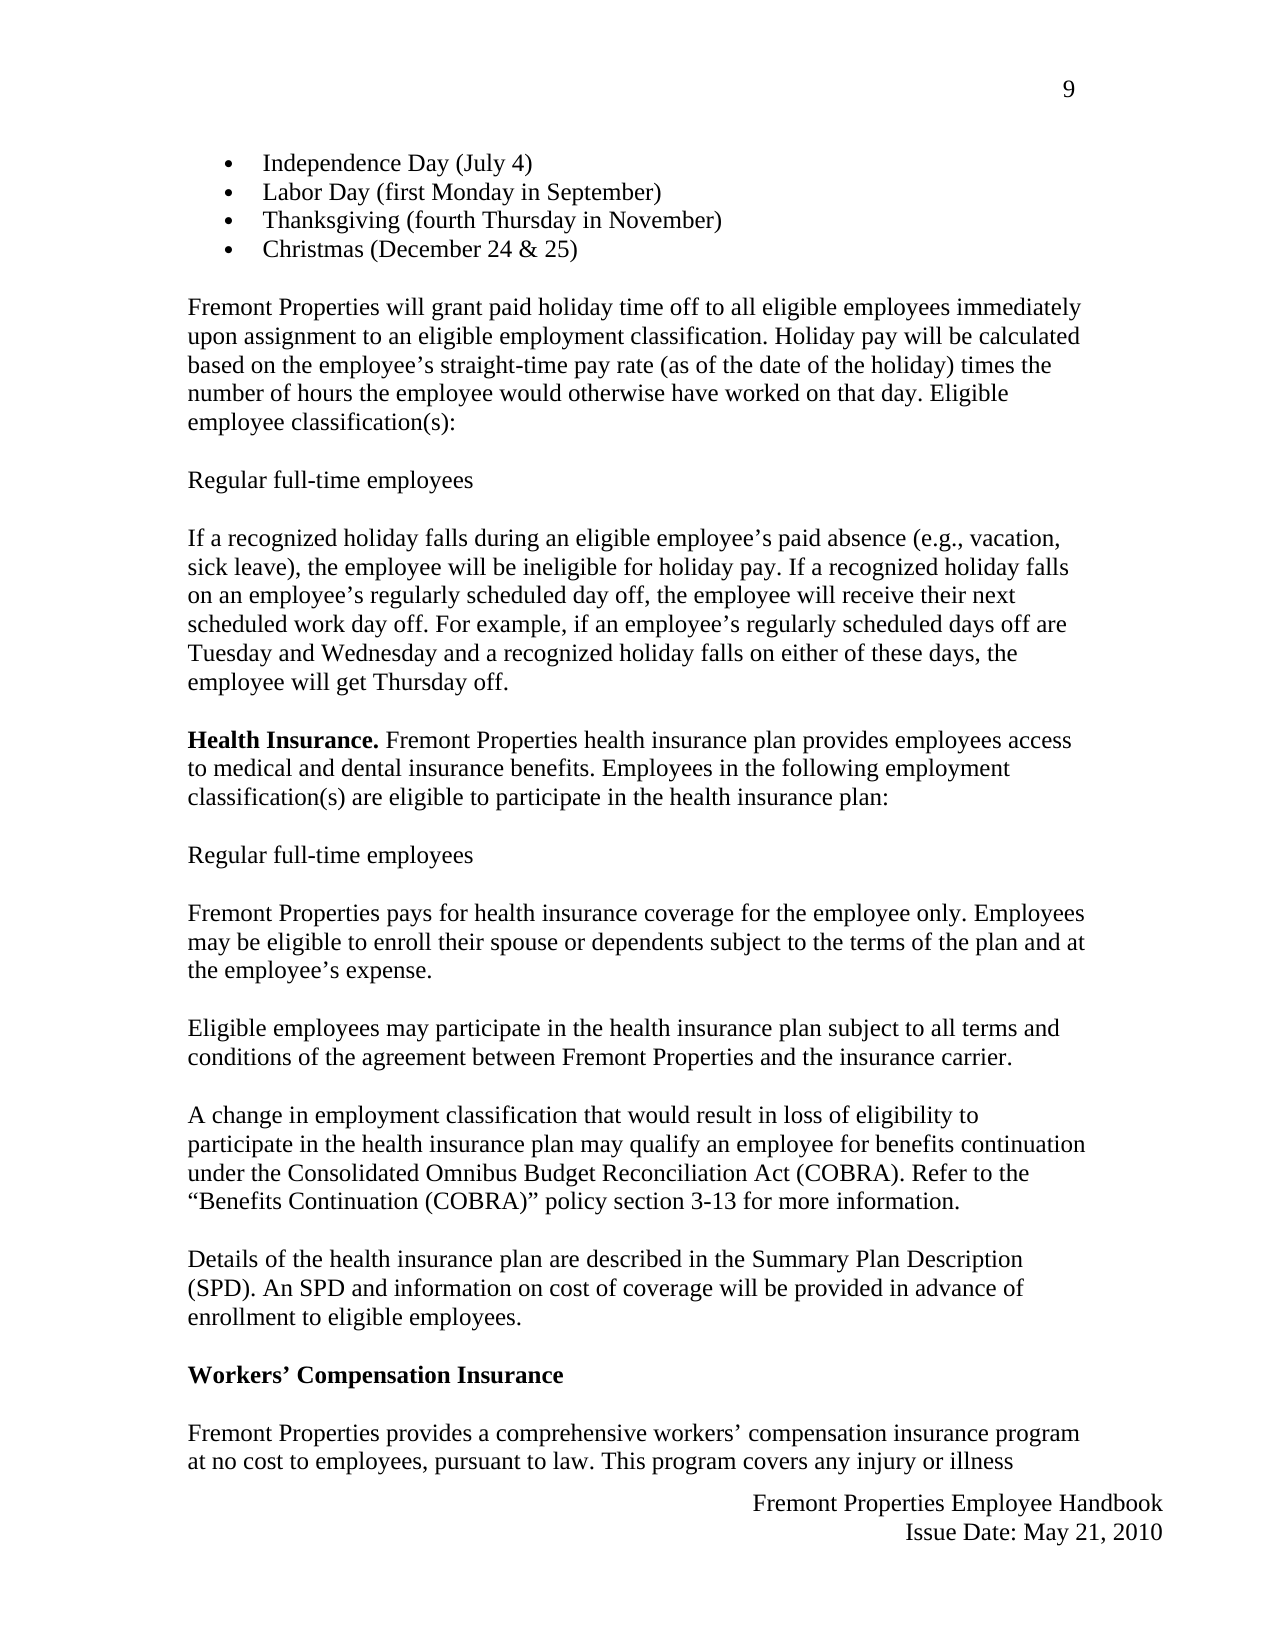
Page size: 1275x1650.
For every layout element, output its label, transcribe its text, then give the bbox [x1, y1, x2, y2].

list Christmas (December 24 & 25) [225, 234, 1100, 263]
list Independence Day (July 4) [225, 148, 1100, 177]
text If a recognized holiday falls during an eligible employee’s paid absence (e.g., vacation, sick leave), the employee will be ineligible for holiday pay. If a recognized holiday falls on an employee’s regularly scheduled day off, the employee will receive their next scheduled work day off. For example, if an employee’s regularly scheduled days off are Tuesday and Wednesday and a recognized holiday falls on either of these days, the employee will get Thursday off. [187, 523, 1071, 696]
text Eligible employees may participate in the health insurance plan subject to all terms and conditions of the agreement between Fremont Properties and the insurance carrier. [187, 1013, 1100, 1071]
text Fremont Properties provides a comprehensive workers’ compensation insurance program at no cost to employees, pursuant to law. This program covers any injury or illness [187, 1418, 1088, 1475]
list Labor Day (first Monday in September) [225, 177, 1100, 205]
text Fremont Properties will grant paid holiday time off to all eligible employees immediately upon assignment to an eligible employment classification. Holiday pay will be calculated based on the employee’s straight-time pay rate (as of the date of the holiday) times the number of hours the employee would otherwise have worked on that day. Eligible employee classification(s): [187, 292, 1084, 436]
text Regular full-time employees [187, 840, 1100, 869]
text Fremont Properties pays for health insurance coverage for the employee only. Employees may be eligible to enroll their spouse or dependents subject to the terms of the plan and at the employee’s expense. [187, 898, 1085, 984]
text Details of the health insurance plan are described in the Summary Plan Description (SPD). An SPD and information on cost of coverage will be provided in advance of enrollment to eligible employees. [187, 1244, 1024, 1331]
list Thanksgiving (fourth Thursday in November) [225, 205, 1100, 234]
text Regular full-time employees [187, 465, 1100, 494]
text Health Insurance. Fremont Properties health insurance plan provides employees access to medical and dental insurance benefits. Employees in the following employment classification(s) are eligible to participate in the health insurance plan: [187, 725, 1083, 811]
text A change in employment classification that would result in loss of eligibility to participate in the health insurance plan may qualify an employee for benefits continuation under the Consolidated Omnibus Budget Reconciliation Act (COBRA). Refer to the “Benefits Continuation (COBRA)” policy section 3-13 for more information. [187, 1100, 1086, 1215]
subtitle Workers’ Compensation Insurance [187, 1360, 1100, 1389]
